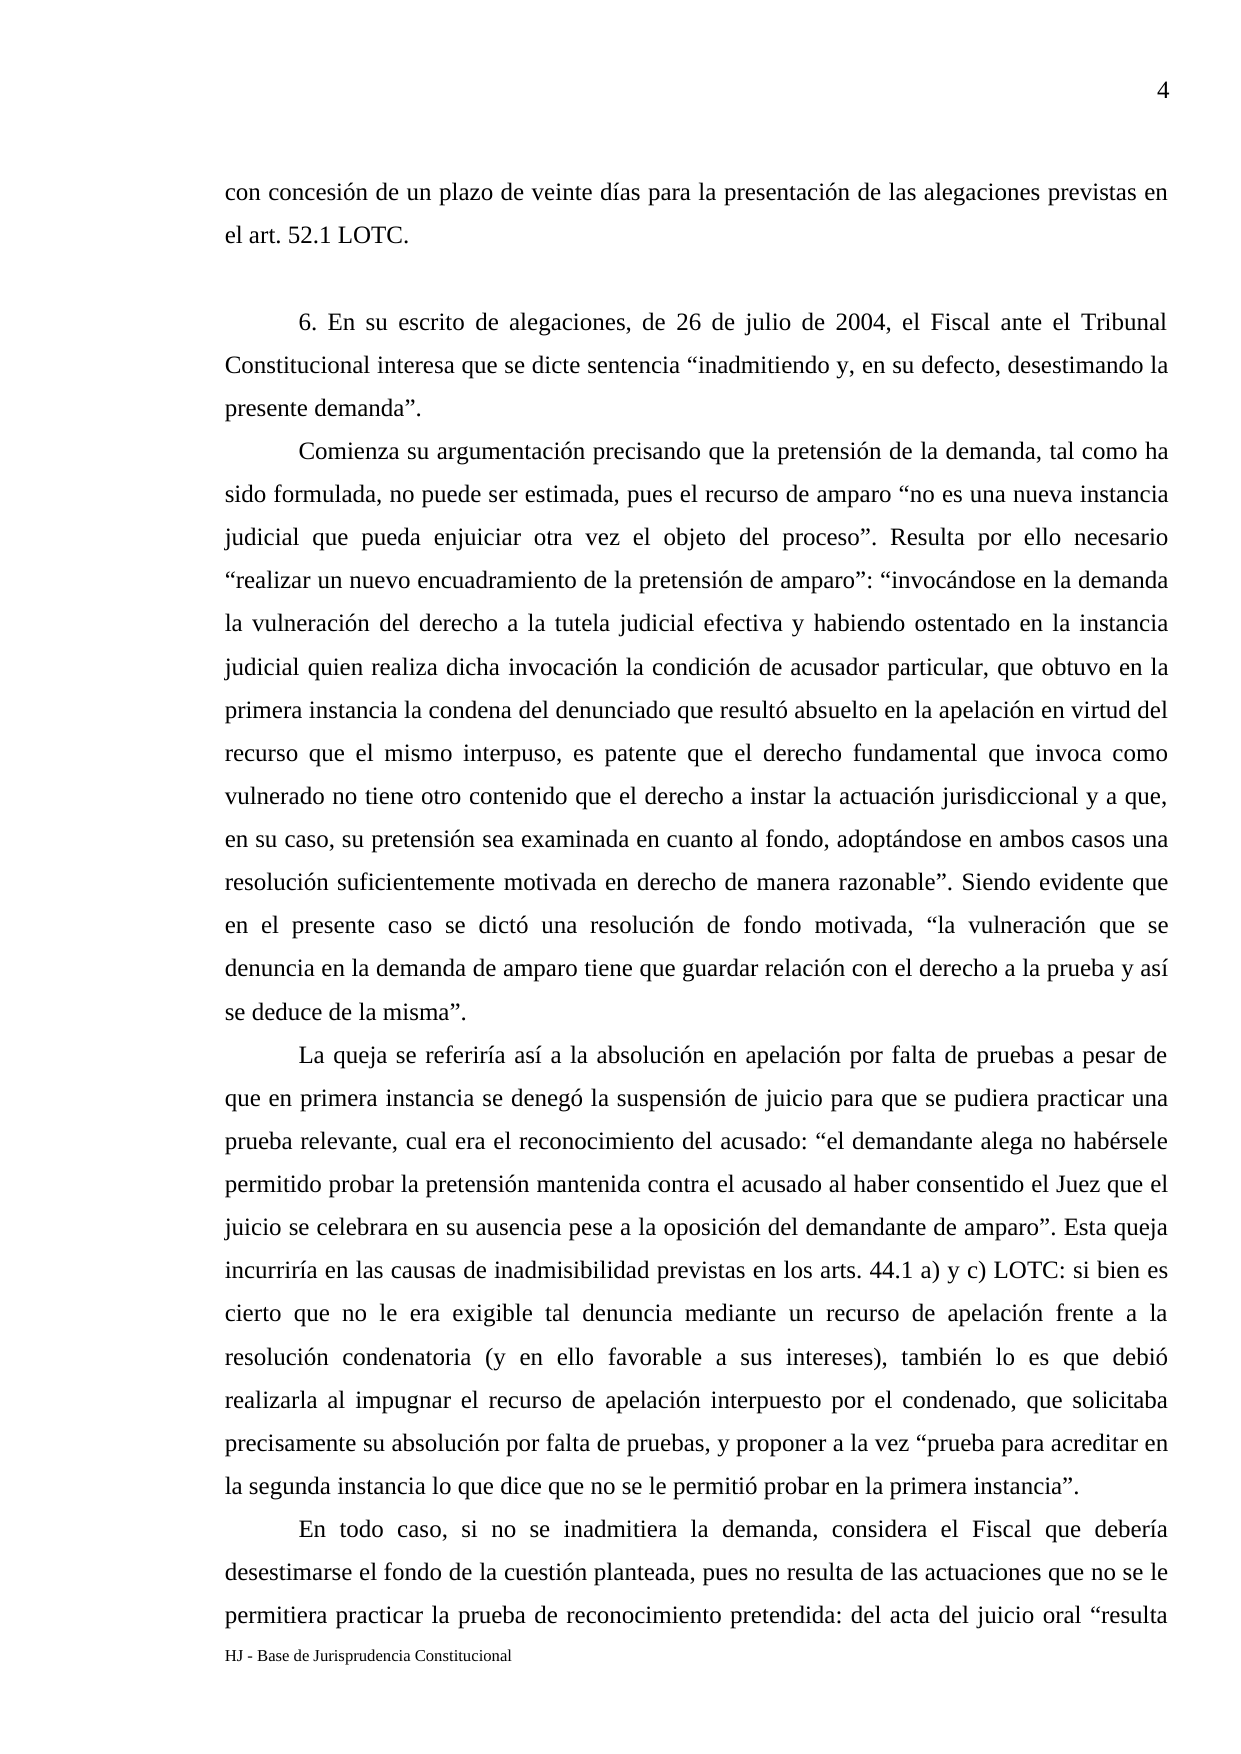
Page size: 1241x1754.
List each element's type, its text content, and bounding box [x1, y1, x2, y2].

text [224, 1514, 1169, 1629]
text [224, 177, 1169, 249]
text La queja se referiría así a la absolución en apelación por falta de pruebas a pesar de que en primera instancia se denegó la suspensión de juicio para que se pudiera practicar una prueba relevante, cual era el reconocimiento del acusado: “el demandante alega no habérsele permitido probar la pretensión mantenida contra el acusado al haber consentido el Juez que el juicio se celebrara en su ausencia pese a la oposición del demandante de amparo”. Esta queja incurriría en las causas de inadmisibilidad previstas en los arts. 44.1 a) y c) LOTC: si bien es cierto que no le era exigible tal denuncia mediante un recurso de apelación frente a la resolución condenatoria (y en ello favorable a sus intereses), también lo es que debió realizarla al impugnar el recurso de apelación interpuesto por el condenado, que solicitaba precisamente su absolución por falta de pruebas, y proponer a la vez “prueba para acreditar en la segunda instancia lo que dice que no se le permitió probar en la primera instancia”. [224, 1040, 1169, 1500]
text 6. En su escrito de alegaciones, de 26 de julio de 2004, el Fiscal ante el Tribunal Constitucional interesa que se dicte sentencia “inadmitiendo y, en su defecto, desestimando la presente demanda”. [224, 307, 1169, 422]
text Comienza su argumentación precisando que la pretensión de la demanda, tal como ha sido formulada, no puede ser estimada, pues el recurso de amparo “no es una nueva instancia judicial que pueda enjuiciar otra vez el objeto del proceso”. Resulta por ello necesario “realizar un nuevo encuadramiento de la pretensión de amparo”: “invocándose en la demanda la vulneración del derecho a la tutela judicial efectiva y habiendo ostentado en la instancia judicial quien realiza dicha invocación la condición de acusador particular, que obtuvo en la primera instancia la condena del denunciado que resultó absuelto en la apelación en virtud del recurso que el mismo interpuso, es patente que el derecho fundamental que invoca como vulnerado no tiene otro contenido que el derecho a instar la actuación jurisdiccional y a que, en su caso, su pretensión sea examinada en cuanto al fondo, adoptándose en ambos casos una resolución suficientemente motivada en derecho de manera razonable”. Siendo evidente que en el presente caso se dictó una resolución de fondo motivada, “la vulneración que se denuncia en la demanda de amparo tiene que guardar relación con el derecho a la prueba y así se deduce de la misma”. [224, 436, 1169, 1025]
